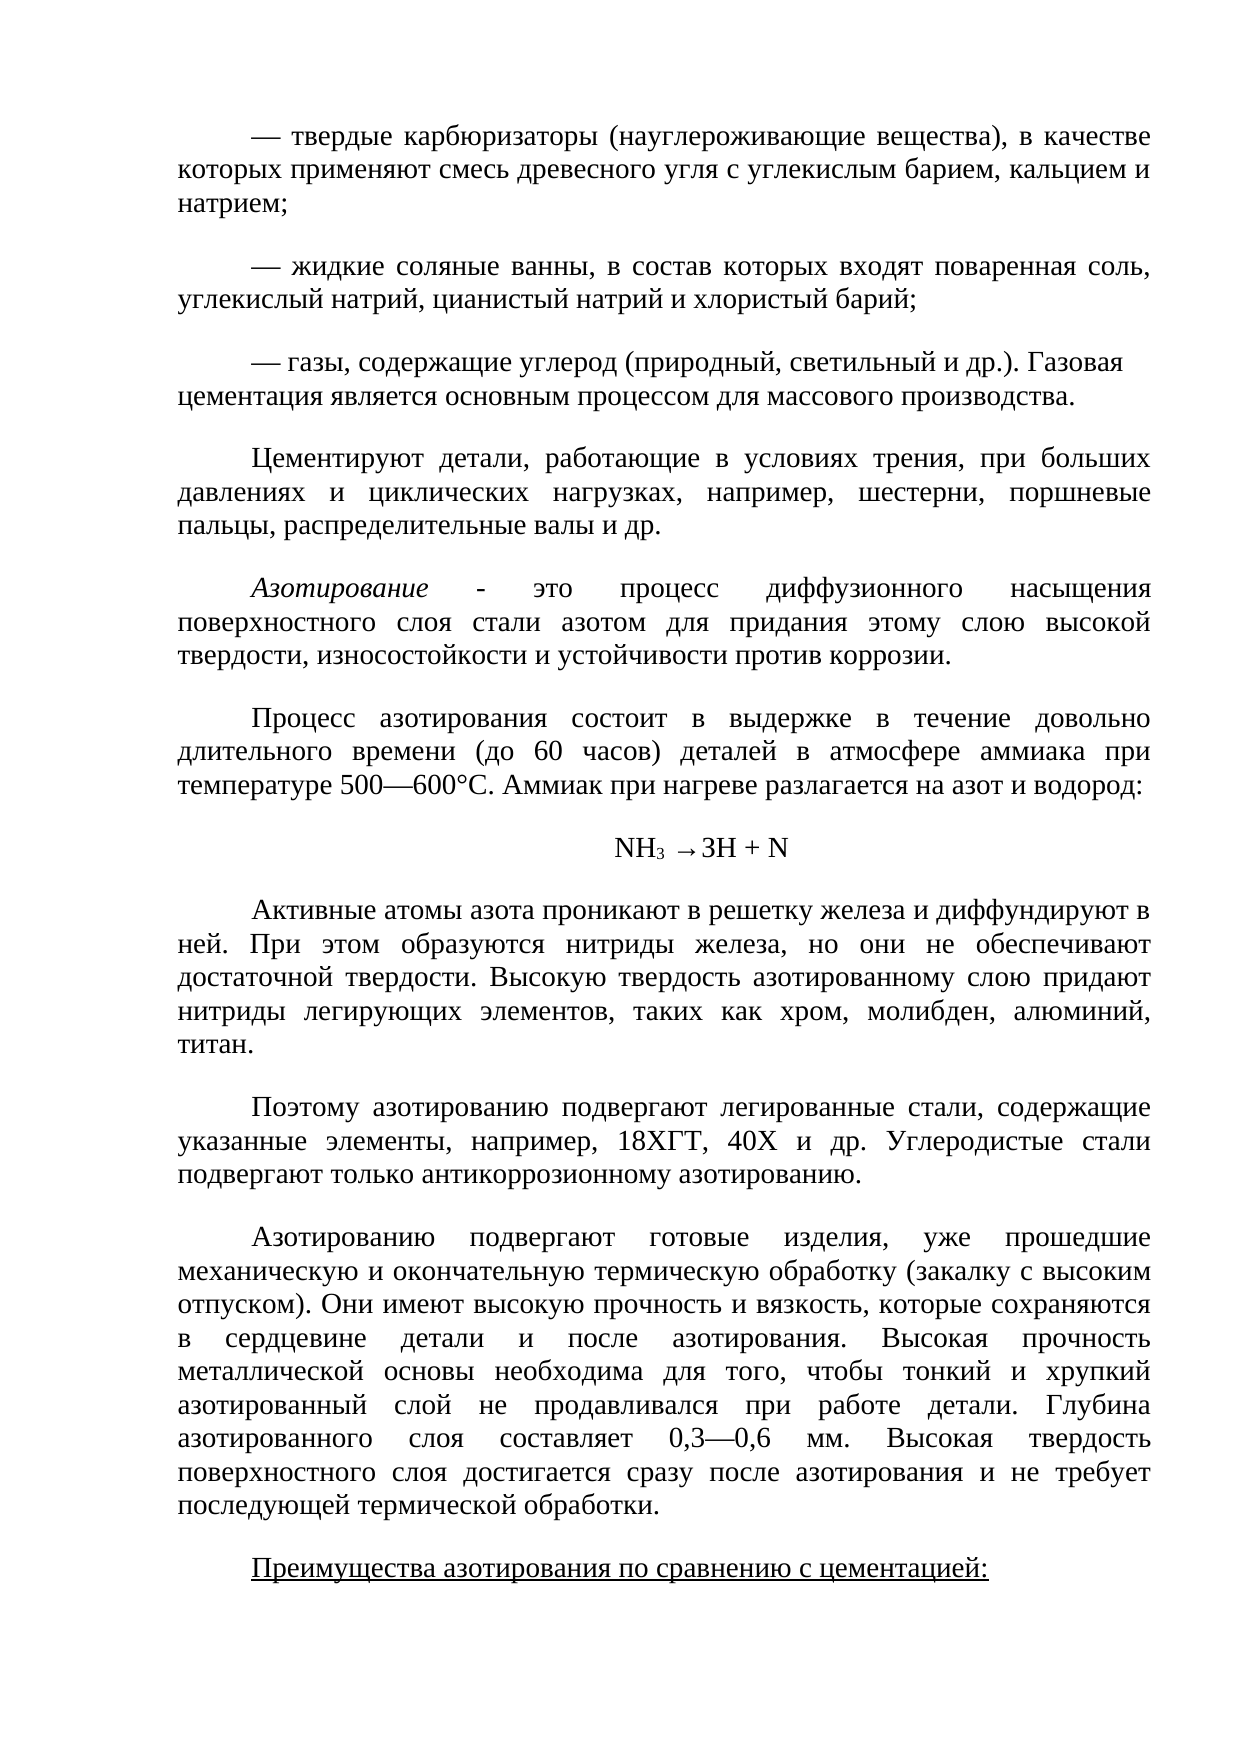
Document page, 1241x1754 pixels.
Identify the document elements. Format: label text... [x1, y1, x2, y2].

text Преимущества азотирования по сравнению с цементацией: [177, 1550, 1152, 1584]
text Поэтому азотированию подвергают легированные стали, содержащие указанные элементы, например, 18ХГТ, 40Х и др. Углеродистые стали подвергают только антикоррозионному азотированию. [177, 1089, 1152, 1190]
text Цементируют детали, работающие в условиях трения, при больших давлениях и циклических нагрузках, например, шестерни, поршневые пальцы, распределительные валы и др. [177, 440, 1152, 541]
text — твердые карбюризаторы (науглероживающие вещества), в качестве которых применяют смесь древесного угля с углекислым барием, кальцием и натрием; [177, 118, 1152, 219]
text Азотирование - это процесс диффузионного насыщения поверхностного слоя стали азотом для придания этому слою высокой твердости, износостойкости и устойчивости против коррозии. [177, 570, 1152, 671]
text Активные атомы азота проникают в решетку железа и диффундируют в ней. При этом образуются нитриды железа, но они не обеспечивают достаточной твердости. Высокую твердость азотированному слою придают нитриды легирующих элементов, таких как хром, молибден, алюминий, титан. [177, 892, 1152, 1060]
text NH3 →ЗН + N [177, 830, 1152, 863]
text Азотированию подвергают готовые изделия, уже прошедшие механическую и окончательную термическую обработку (закалку с высоким отпуском). Они имеют высокую прочность и вязкость, которые сохраняются в сердцевине детали и после азотирования. Высокая прочность металлической основы необходима для того, чтобы тонкий и хрупкий азотированный слой не продавливался при работе детали. Глубина азотированного слоя составляет 0,3—0,6 мм. Высокая твердость поверхностного слоя достигается сразу после азотирования и не требует последующей термической обработки. [177, 1219, 1152, 1521]
text — жидкие соляные ванны, в состав которых входят поваренная соль, углекислый натрий, цианистый натрий и хлористый барий; [177, 248, 1152, 315]
text Процесс азотирования состоит в выдержке в течение довольно длительного времени (до 60 часов) деталей в атмосфере аммиака при температуре 500—600°С. Аммиак при нагреве разлагается на азот и водород: [177, 700, 1152, 801]
text — газы, содержащие углерод (природный, светильный и др.). Газовая цементация является основным процессом для массового производства. [177, 344, 1152, 411]
